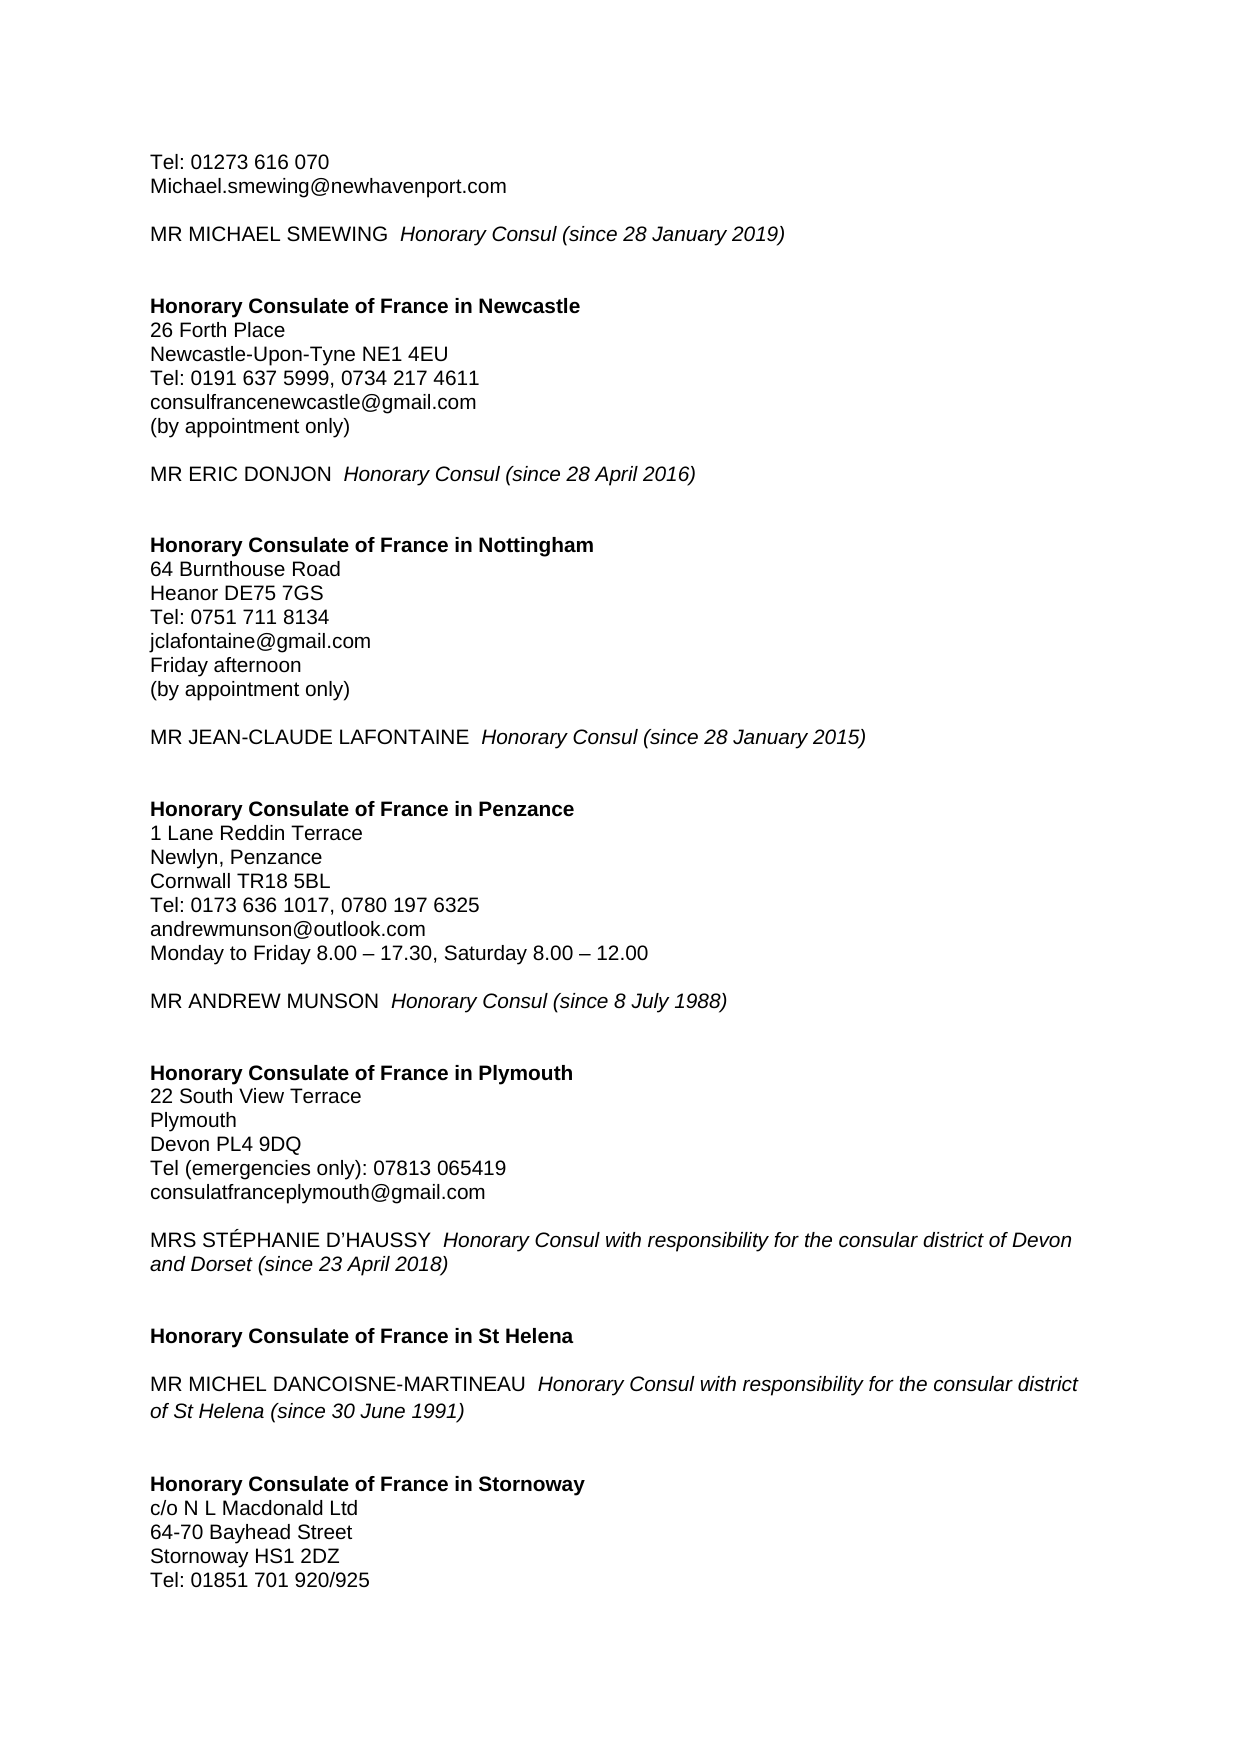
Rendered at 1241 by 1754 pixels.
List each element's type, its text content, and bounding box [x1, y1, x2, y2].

text Michael.smewing@newhavenport.com [150, 174, 1090, 198]
text Honorary Consulate of France in St Helena [150, 1324, 1090, 1348]
text Honorary Consulate of France in Newcastle [150, 294, 1090, 318]
text (by appointment only) [150, 413, 1090, 437]
text MR ERIC DONJON Honorary Consul (since 28 April 2016) [150, 461, 1090, 485]
text Heanor DE75 7GS [150, 581, 1090, 605]
text Tel: 0751 711 8134 [150, 605, 1090, 629]
text Newcastle-Upon-Tyne NE1 4EU [150, 342, 1090, 366]
text consulfrancenewcastle@gmail.com [150, 389, 1090, 413]
text MR ANDREW MUNSON Honorary Consul (since 8 July 1988) [150, 988, 1090, 1012]
text 64-70 Bayhead Street [150, 1519, 1090, 1543]
text Stornoway HS1 2DZ [150, 1543, 1090, 1567]
text Cornwall TR18 5BL [150, 869, 1090, 893]
text MRS STÉPHANIE D’HAUSSY Honorary Consul with responsibility for the consular district of Devon and Dorset (since 23 April 2018) [150, 1228, 1090, 1276]
text jclafontaine@gmail.com [150, 629, 1090, 653]
text Tel: 0173 636 1017, 0780 197 6325 [150, 893, 1090, 917]
text consulatfranceplymouth@gmail.com [150, 1180, 1090, 1204]
text Honorary Consulate of France in Plymouth [150, 1060, 1090, 1084]
text 1 Lane Reddin Terrace [150, 821, 1090, 845]
text Tel: 01851 701 920/925 [150, 1567, 1090, 1591]
text Honorary Consulate of France in Penzance [150, 797, 1090, 821]
text Devon PL4 9DQ [150, 1132, 1090, 1156]
text c/o N L Macdonald Ltd [150, 1496, 1090, 1519]
text Newlyn, Penzance [150, 845, 1090, 869]
text Friday afternoon [150, 653, 1090, 677]
text 64 Burnthouse Road [150, 557, 1090, 581]
text Honorary Consulate of France in Nottingham [150, 533, 1090, 557]
text MR MICHEL DANCOISNE-MARTINEAU Honorary Consul with responsibility for the consular district of St Helena (since 30 June 1991) [150, 1372, 1090, 1423]
text MR JEAN-CLAUDE LAFONTAINE Honorary Consul (since 28 January 2015) [150, 725, 1090, 749]
text MR MICHAEL SMEWING Honorary Consul (since 28 January 2019) [150, 222, 1090, 246]
text 22 South View Terrace [150, 1084, 1090, 1108]
text Tel: 01273 616 070 [150, 150, 1090, 174]
text Monday to Friday 8.00 – 17.30, Saturday 8.00 – 12.00 [150, 941, 1090, 964]
text Plymouth [150, 1108, 1090, 1132]
text andrewmunson@outlook.com [150, 917, 1090, 941]
text Tel: 0191 637 5999, 0734 217 4611 [150, 366, 1090, 389]
text 26 Forth Place [150, 318, 1090, 342]
text Tel (emergencies only): 07813 065419 [150, 1156, 1090, 1180]
text Honorary Consulate of France in Stornoway [150, 1472, 1090, 1496]
text (by appointment only) [150, 677, 1090, 701]
